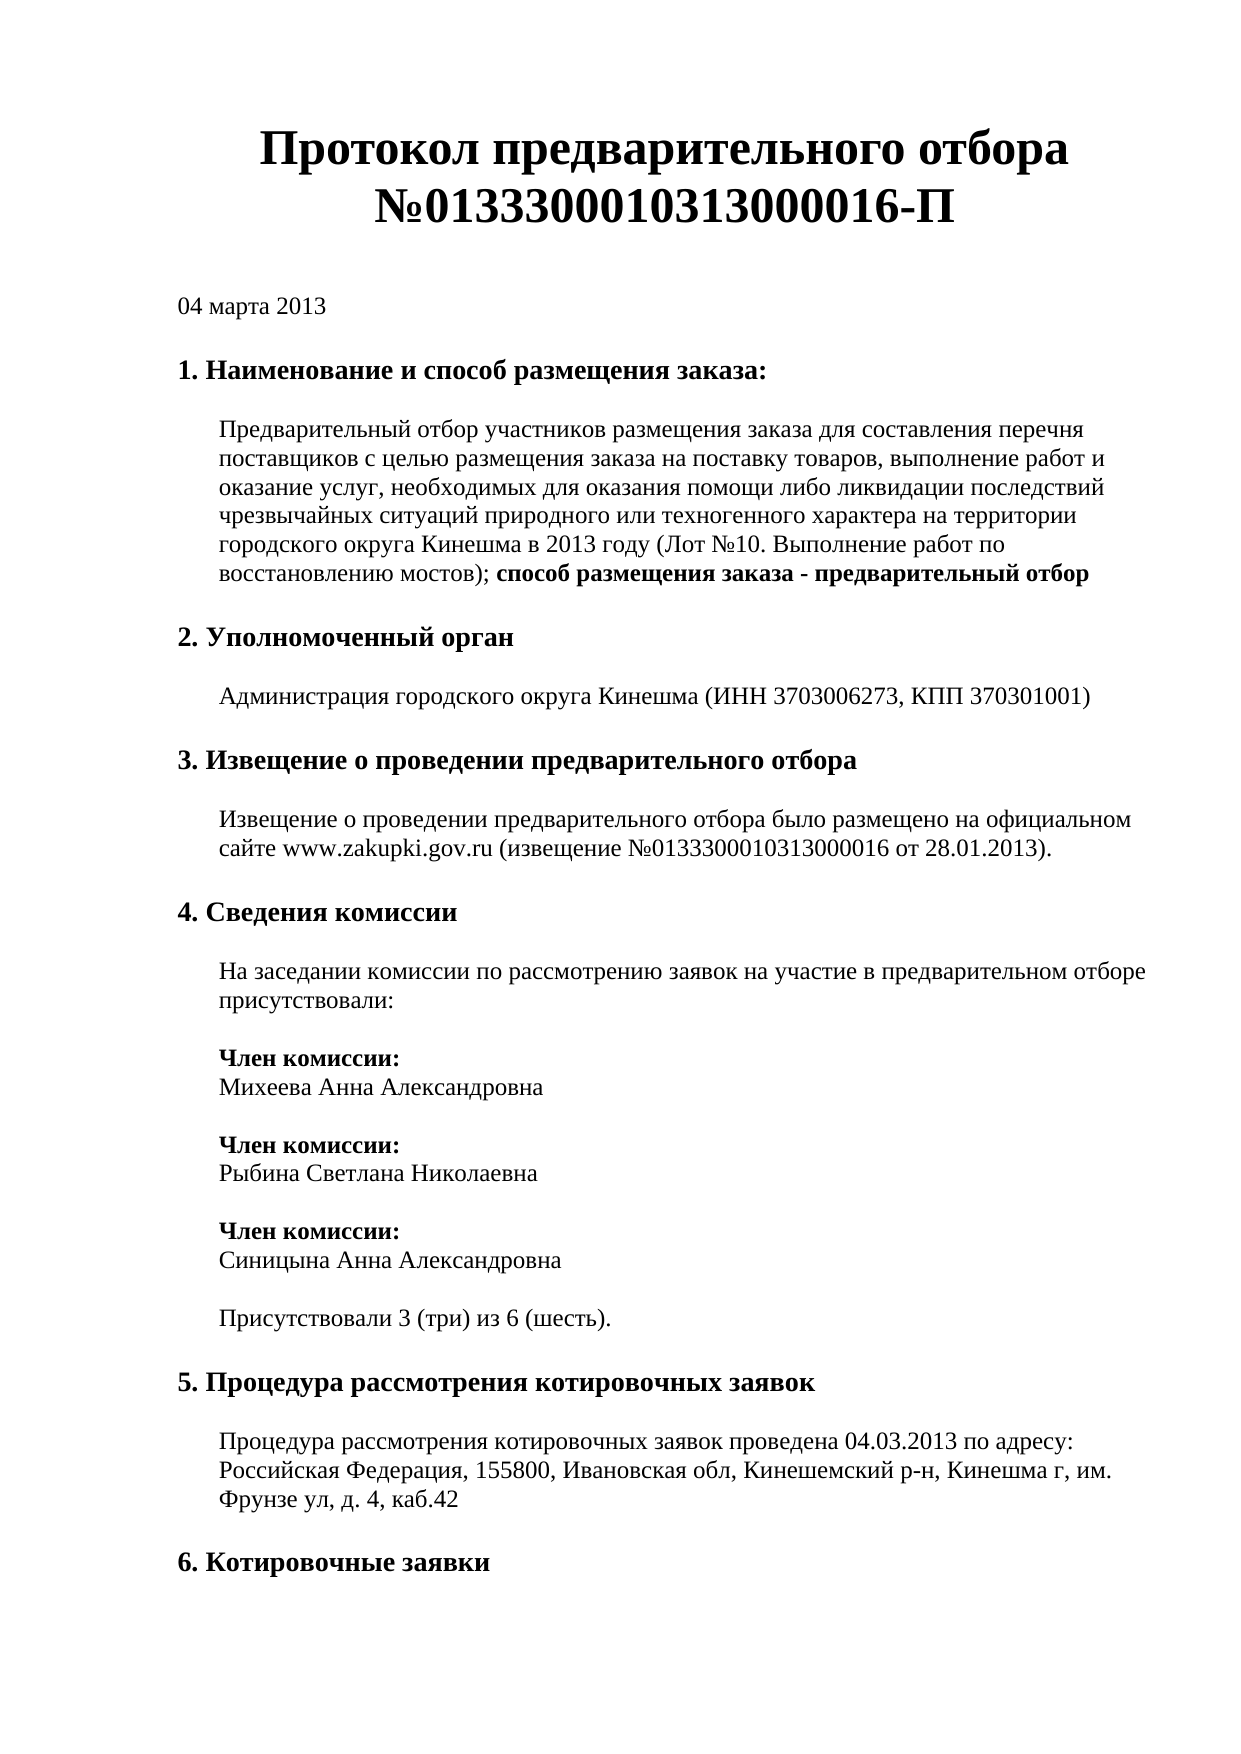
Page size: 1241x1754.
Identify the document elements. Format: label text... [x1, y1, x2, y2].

text 1. Наименование и способ размещения заказа: [177, 353, 1152, 385]
text 6. Котировочные заявки [177, 1546, 1152, 1578]
text Член комиссии: Рыбина Светлана Николаевна [218, 1130, 1152, 1187]
text 04 марта 2013 [177, 262, 1152, 320]
text Предварительный отбор участников размещения заказа для составления перечня поставщиков с целью размещения заказа на поставку товаров, выполнение работ и оказание услуг, необходимых для оказания помощи либо ликвидации последствий чрезвычайных ситуаций природного или техногенного характера на территории городского округа Кинешма в 2013 году (Лот №10. Выполнение работ по восстановлению мостов); способ размещения заказа - предварительный отбор [218, 414, 1152, 587]
text Присутствовали 3 (три) из 6 (шесть). [218, 1303, 1152, 1332]
text Процедура рассмотрения котировочных заявок проведена 04.03.2013 по адресу: Российская Федерация, 155800, Ивановская обл, Кинешемский р-н, Кинешма г, им. Фрунзе ул, д. 4, каб.42 [218, 1426, 1152, 1513]
text Член комиссии: Михеева Анна Александровна [218, 1043, 1152, 1101]
text Протокол предварительного отбора №0133300010313000016-П [177, 118, 1152, 233]
text На заседании комиссии по рассмотрению заявок на участие в предварительном отборе присутствовали: [218, 956, 1152, 1014]
text 3. Извещение о проведении предварительного отбора [177, 743, 1152, 775]
text Администрация городского округа Кинешма (ИНН 3703006273, КПП 370301001) [218, 681, 1152, 710]
text 4. Сведения комиссии [177, 895, 1152, 927]
text Член комиссии: Синицына Анна Александровна [218, 1216, 1152, 1274]
text Извещение о проведении предварительного отбора было размещено на официальном сайте www.zakupki.gov.ru (извещение №0133300010313000016 от 28.01.2013). [218, 804, 1152, 862]
text 5. Процедура рассмотрения котировочных заявок [177, 1365, 1152, 1397]
text 2. Уполномоченный орган [177, 620, 1152, 652]
